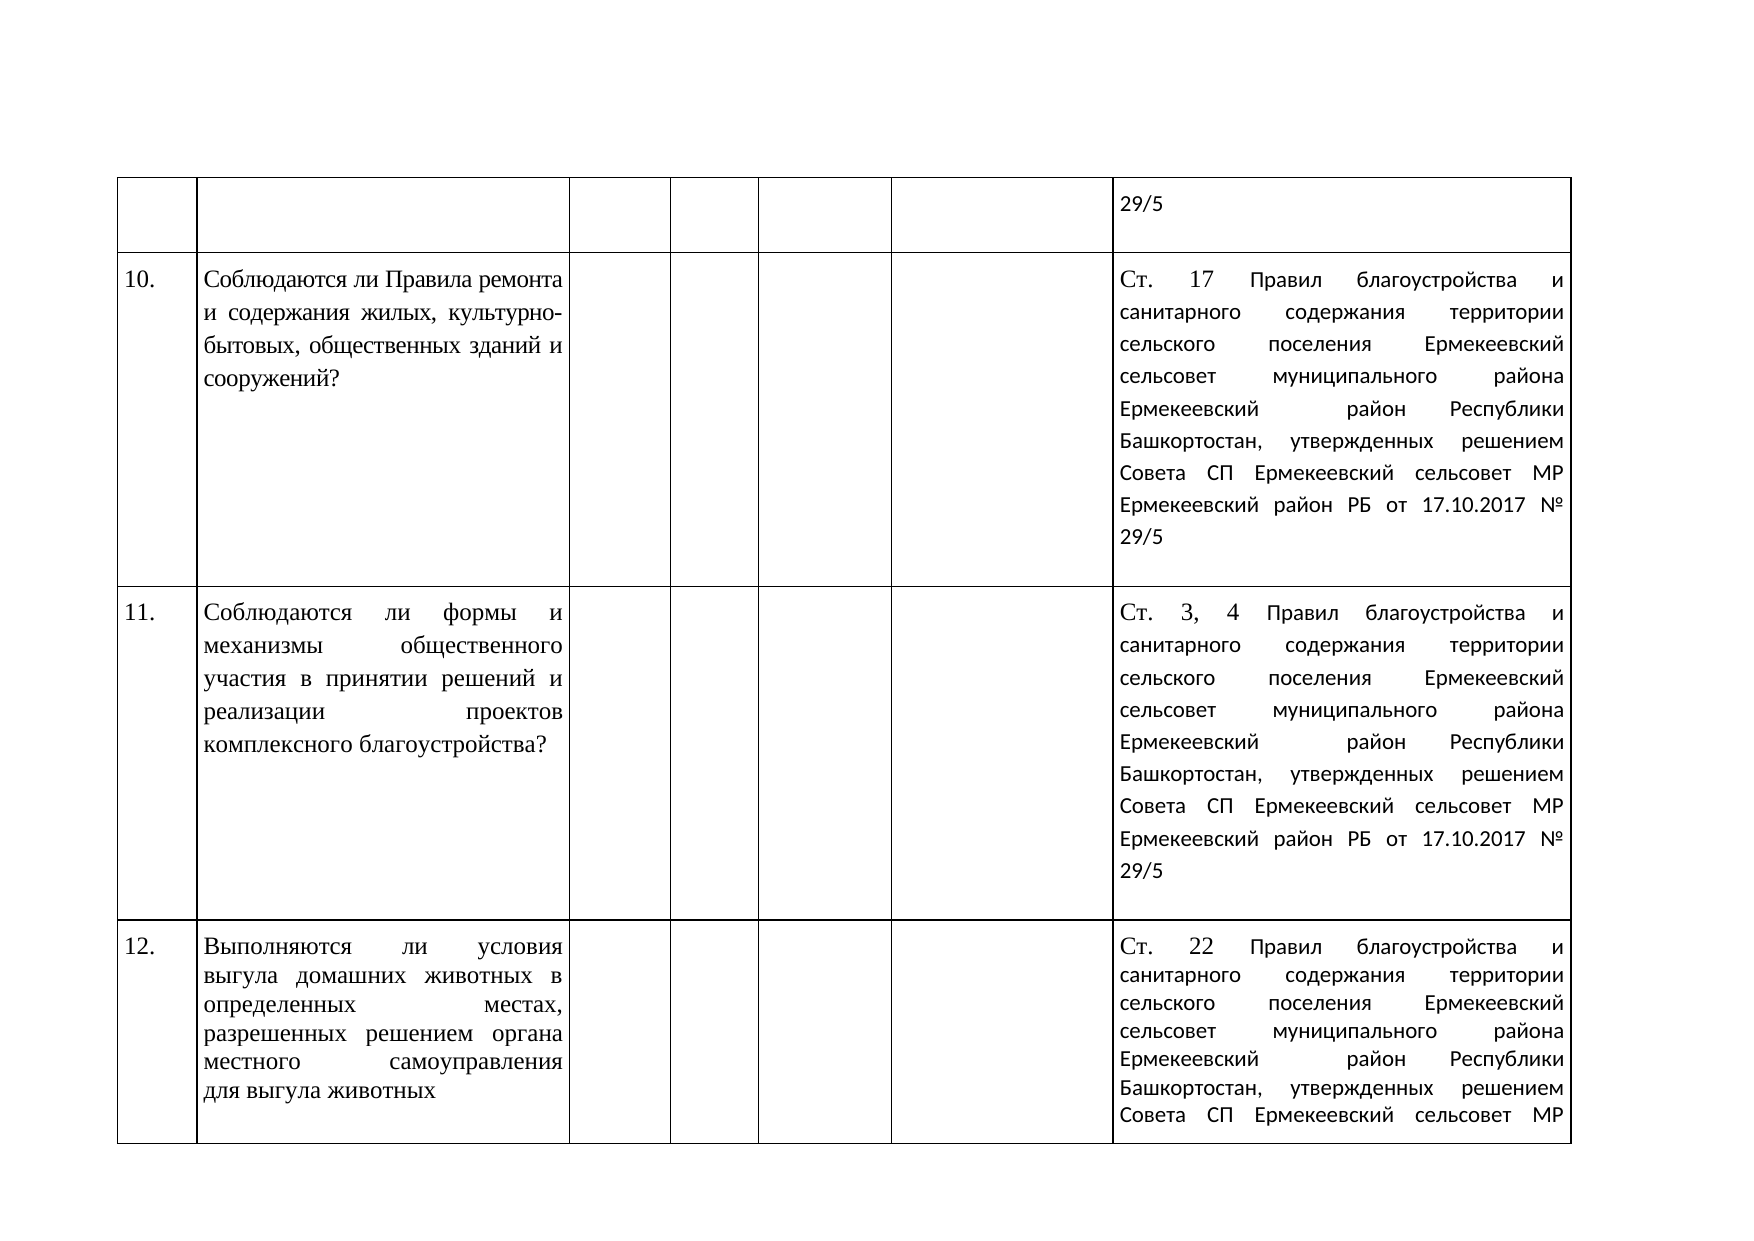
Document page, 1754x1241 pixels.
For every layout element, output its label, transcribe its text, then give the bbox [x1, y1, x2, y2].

table_cell [671, 921, 758, 1143]
table_cell 10. [118, 253, 196, 586]
table_cell [570, 253, 670, 586]
table_cell [570, 587, 670, 919]
table_cell [892, 587, 1112, 919]
table_cell [759, 921, 891, 1143]
table_cell [759, 178, 891, 252]
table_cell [1114, 178, 1570, 252]
table_cell [759, 587, 891, 919]
table_cell [570, 178, 670, 252]
table_cell [759, 253, 891, 586]
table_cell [198, 921, 569, 1143]
table_cell [671, 587, 758, 919]
table_cell [671, 178, 758, 252]
table_cell [892, 921, 1112, 1143]
table_cell Соблюдаются ли формы и механизмы общественного участия в принятии решений и реализации проектов комплексного благоустройства? [198, 587, 569, 919]
table_cell 12. [118, 921, 196, 1143]
table_cell Соблюдаются ли Правила ремонта и содержания жилых, культурно-бытовых, общественных зданий и сооружений? [198, 253, 569, 586]
table_cell [671, 253, 758, 586]
table_cell Ст. 3, 4 Правил благоустройства и санитарного содержания территории сельского поселения Ермекеевский сельсовет муниципального района Ермекеевский район Республики Башкортостан, утвержденных решением Совета СП Ермекеевский сельсовет МР Ермекеевский район РБ от 17.10.2017 № 29/5 [1114, 587, 1570, 919]
table_cell [570, 921, 670, 1143]
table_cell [1114, 921, 1570, 1143]
table_cell [892, 178, 1112, 252]
table_cell 11. [118, 587, 196, 919]
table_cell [198, 178, 569, 252]
table_cell [892, 253, 1112, 586]
table_cell Ст. 17 Правил благоустройства и санитарного содержания территории сельского поселения Ермекеевский сельсовет муниципального района Ермекеевский район Республики Башкортостан, утвержденных решением Совета СП Ермекеевский сельсовет МР Ермекеевский район РБ от 17.10.2017 № 29/5 [1114, 253, 1570, 586]
table_cell 9. [118, 178, 196, 252]
